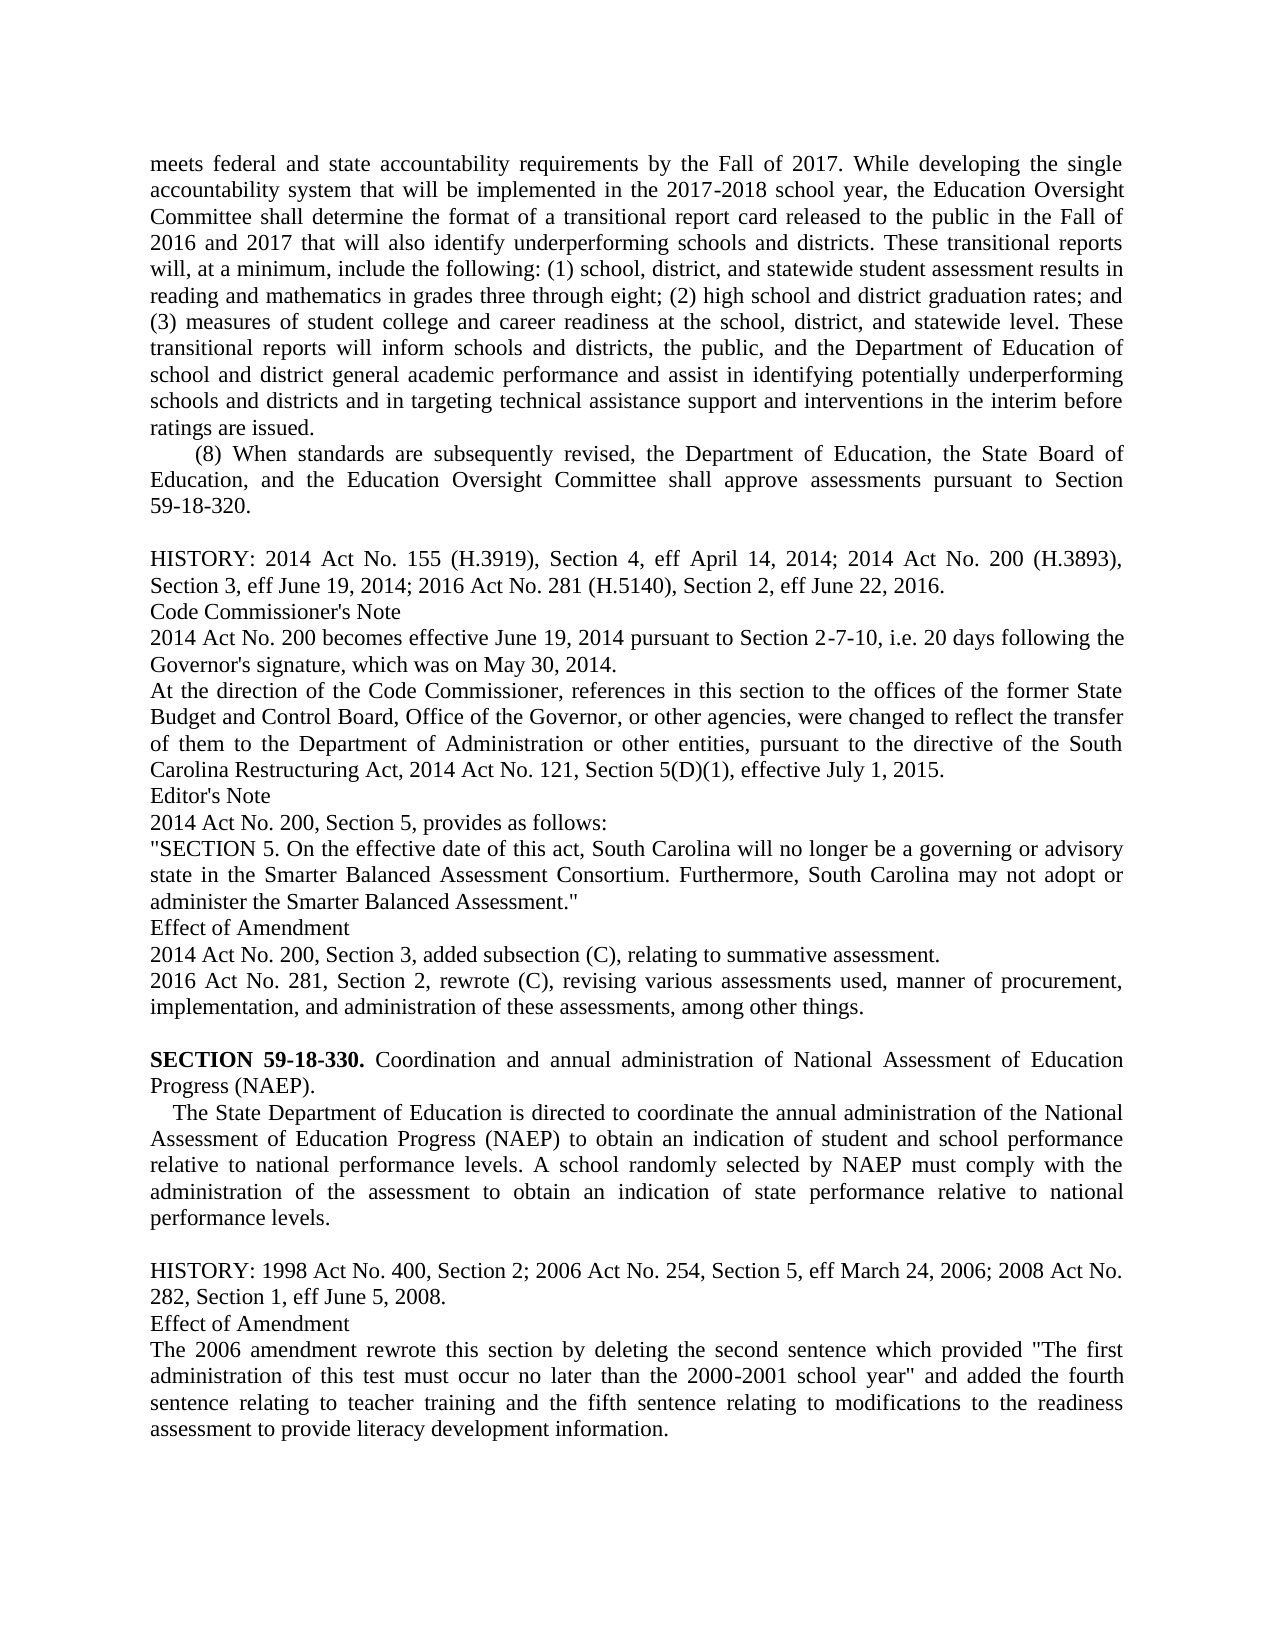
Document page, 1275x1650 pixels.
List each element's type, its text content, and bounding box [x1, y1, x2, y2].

text Editor's Note [150, 782, 1125, 809]
text The State Department of Education is directed to coordinate the annual administration of the National Assessment of Education Progress (NAEP) to obtain an indication of student and school performance relative to national performance levels. A school randomly selected by NAEP must comply with the administration of the assessment to obtain an indication of state performance relative to national performance levels. [150, 1099, 1125, 1231]
text Code Commissioner's Note [150, 598, 1125, 624]
text Effect of Amendment [150, 1309, 1125, 1336]
text The 2006 amendment rewrote this section by deleting the second sentence which provided "The first administration of this test must occur no later than the 2000-2001 school year" and added the fourth sentence relating to teacher training and the fifth sentence relating to modifications to the readiness assessment to provide literacy development information. [150, 1336, 1125, 1441]
text Effect of Amendment [150, 914, 1125, 941]
text "SECTION 5. On the effective date of this act, South Carolina will no longer be a governing or advisory state in the Smarter Balanced Assessment Consortium. Furthermore, South Carolina may not adopt or administer the Smarter Balanced Assessment." [150, 835, 1125, 914]
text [150, 150, 1125, 440]
text 2014 Act No. 200 becomes effective June 19, 2014 pursuant to Section 2-7-10, i.e. 20 days following the Governor's signature, which was on May 30, 2014. [150, 624, 1125, 677]
text 2014 Act No. 200, Section 5, provides as follows: [150, 809, 1125, 835]
text At the direction of the Code Commissioner, references in this section to the offices of the former State Budget and Control Board, Office of the Governor, or other agencies, were changed to reflect the transfer of them to the Department of Administration or other entities, pursuant to the directive of the South Carolina Restructuring Act, 2014 Act No. 121, Section 5(D)(1), effective July 1, 2015. [150, 677, 1125, 782]
text SECTION 59-18-330. Coordination and annual administration of National Assessment of Education Progress (NAEP). [150, 1046, 1125, 1099]
text (8) When standards are subsequently revised, the Department of Education, the State Board of Education, and the Education Oversight Committee shall approve assessments pursuant to Section 59-18-320. [150, 440, 1125, 519]
text 2016 Act No. 281, Section 2, rewrote (C), revising various assessments used, manner of procurement, implementation, and administration of these assessments, among other things. [150, 967, 1125, 1020]
text 2014 Act No. 200, Section 3, added subsection (C), relating to summative assessment. [150, 941, 1125, 967]
text HISTORY: 2014 Act No. 155 (H.3919), Section 4, eff April 14, 2014; 2014 Act No. 200 (H.3893), Section 3, eff June 19, 2014; 2016 Act No. 281 (H.5140), Section 2, eff June 22, 2016. [150, 545, 1125, 598]
text HISTORY: 1998 Act No. 400, Section 2; 2006 Act No. 254, Section 5, eff March 24, 2006; 2008 Act No. 282, Section 1, eff June 5, 2008. [150, 1257, 1125, 1309]
